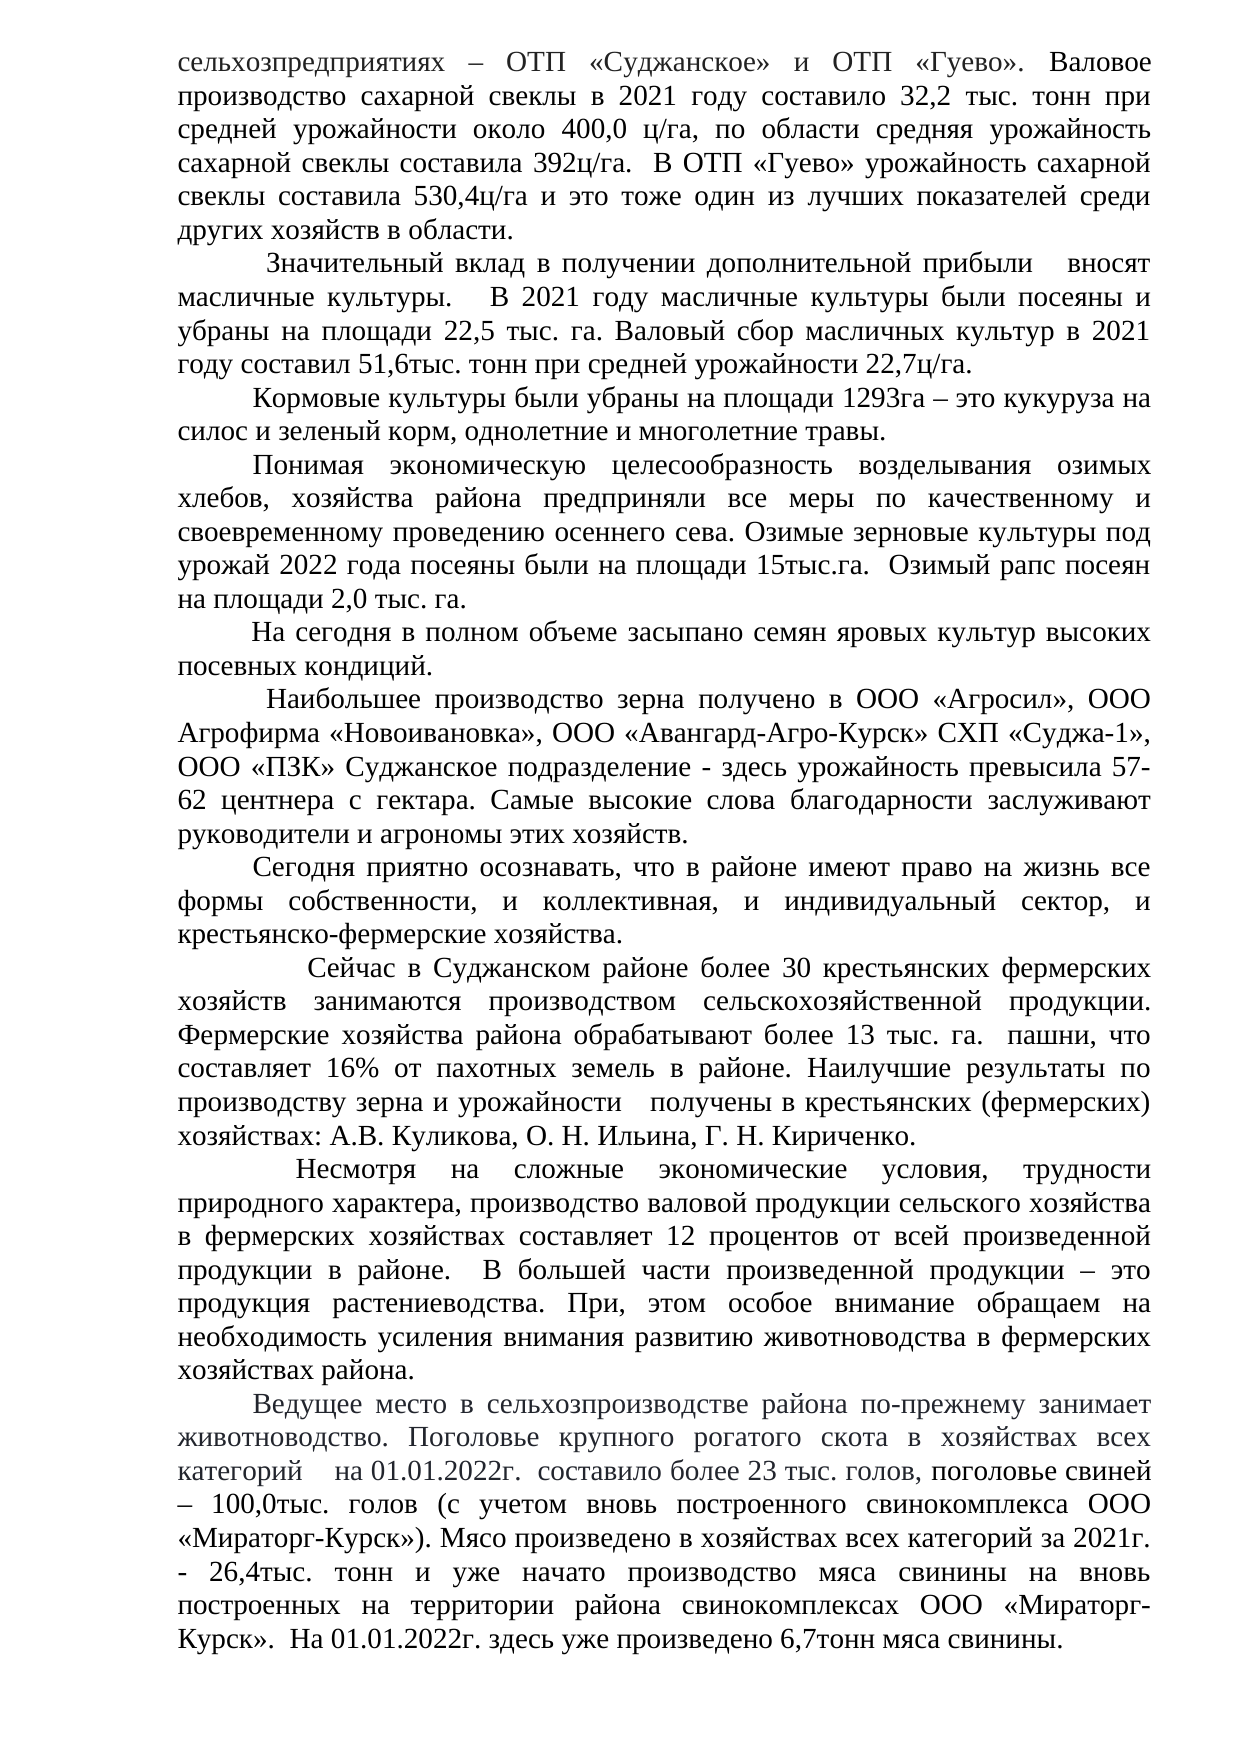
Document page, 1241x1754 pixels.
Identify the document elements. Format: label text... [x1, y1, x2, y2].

text Кормовые культуры были убраны на площади 1293га – это кукуруза на силос и зеленый корм, однолетние и многолетние травы. [177, 380, 1152, 447]
text Значительный вклад в получении дополнительной прибыли вносят масличные культуры. В 2021 году масличные культуры были посеяны и убраны на площади 22,5 тыс. га. Валовый сбор масличных культур в 2021 году составил 51,6тыс. тонн при средней урожайности 22,7ц/га. [177, 246, 1152, 380]
text Несмотря на сложные экономические условия, трудности природного характера, производство валовой продукции сельского хозяйства в фермерских хозяйствах составляет 12 процентов от всей произведенной продукции в районе. В большей части произведенной продукции – это продукция растениеводства. При, этом особое внимание обращаем на необходимость усиления внимания развитию животноводства в фермерских хозяйствах района. [177, 1151, 1152, 1386]
text Сейчас в Суджанском районе более 30 крестьянских фермерских хозяйств занимаются производством сельскохозяйственной продукции. Фермерские хозяйства района обрабатывают более 13 тыс. га. пашни, что составляет 16% от пахотных земель в районе. Наилучшие результаты по производству зерна и урожайности получены в крестьянских (фермерских) хозяйствах: А.В. Куликова, О. Н. Ильина, Г. Н. Кириченко. [177, 950, 1152, 1151]
text На сегодня в полном объеме засыпано семян яровых культур высоких посевных кондиций. [177, 614, 1152, 682]
text Ведущее место в сельхозпроизводстве района по-прежнему занимает животноводство. Поголовье крупного рогатого скота в хозяйствах всех категорий на 01.01.2022г. составило более 23 тыс. голов, поголовье свиней – 100,0тыс. голов (с учетом вновь построенного свинокомплекса ООО «Мираторг-Курск»). Мясо произведено в хозяйствах всех категорий за 2021г. - 26,4тыс. тонн и уже начато производство мяса свинины на вновь построенных на территории района свинокомплексах ООО «Мираторг-Курск». На 01.01.2022г. здесь уже произведено 6,7тонн мяса свинины. [177, 1386, 1152, 1654]
text Понимая экономическую целесообразность возделывания озимых хлебов, хозяйства района предприняли все меры по качественному и своевременному проведению осеннего сева. Озимые зерновые культуры под урожай 2022 года посеяны были на площади 15тыс.га. Озимый рапс посеян на площади 2,0 тыс. га. [177, 447, 1152, 614]
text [177, 44, 1152, 246]
text Сегодня приятно осознавать, что в районе имеют право на жизнь все формы собственности, и коллективная, и индивидуальный сектор, и крестьянско-фермерские хозяйства. [177, 849, 1152, 950]
text Наибольшее производство зерна получено в ООО «Агросил», ООО Агрофирма «Новоивановка», ООО «Авангард-Агро-Курск» СХП «Суджа-1», ООО «ПЗК» Суджанское подразделение - здесь урожайность превысила 57-62 центнера с гектара. Самые высокие слова благодарности заслуживают руководители и агрономы этих хозяйств. [177, 682, 1152, 849]
